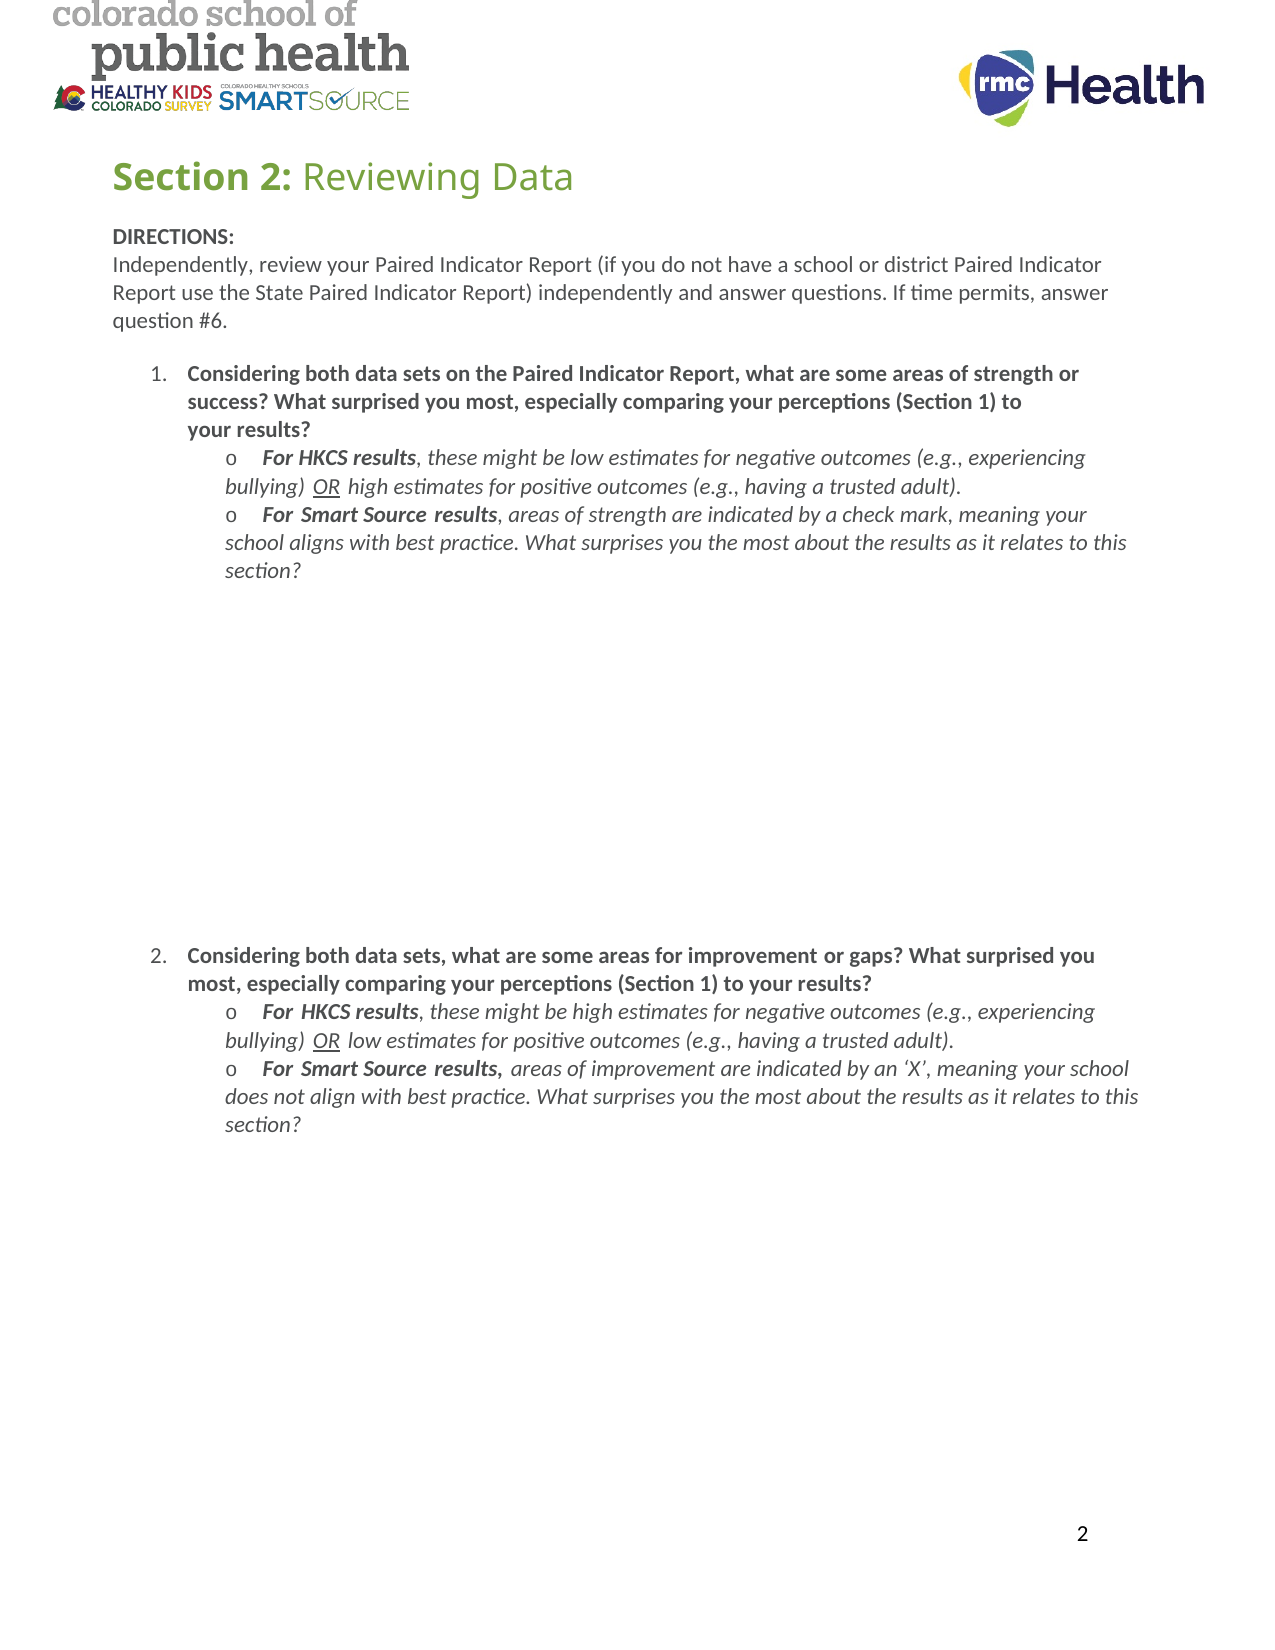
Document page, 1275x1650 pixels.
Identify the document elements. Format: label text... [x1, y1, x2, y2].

picture [939, 31, 1223, 145]
picture [51, 0, 409, 113]
list Considering both data sets on the Paired Indicator Report, what are some areas of strength or success? What surprised you most, especially comparing your perceptions (Section 1) to your results? [150, 359, 1153, 443]
list For HKCS results, these might be low estimates for negative outcomes (e.g., experiencing bullying) OR high estimates for positive outcomes (e.g., having a trusted adult). [225, 443, 1153, 500]
list For Smart Source results, areas of strength are indicated by a check mark, meaning your school aligns with best practice. What surprises you the most about the results as it relates to this section? [225, 500, 1153, 584]
text Independently, review your Paired Indicator Report (if you do not have a school or district Paired Indicator Report use the State Paired Indicator Report) independently and answer questions. If time permits, answer question #6. [112, 250, 1153, 334]
text DIRECTIONS: [112, 222, 1153, 250]
text Section 2: Reviewing Data [112, 150, 1153, 201]
list For Smart Source results, areas of improvement are indicated by an ‘X’, meaning your school does not align with best practice. What surprises you the most about the results as it relates to this section? [225, 1054, 1153, 1138]
list Considering both data sets, what are some areas for improvement or gaps? What surprised you most, especially comparing your perceptions (Section 1) to your results? [150, 941, 1153, 997]
list For HKCS results, these might be high estimates for negative outcomes (e.g., experiencing bullying) OR low estimates for positive outcomes (e.g., having a trusted adult). [225, 997, 1153, 1054]
